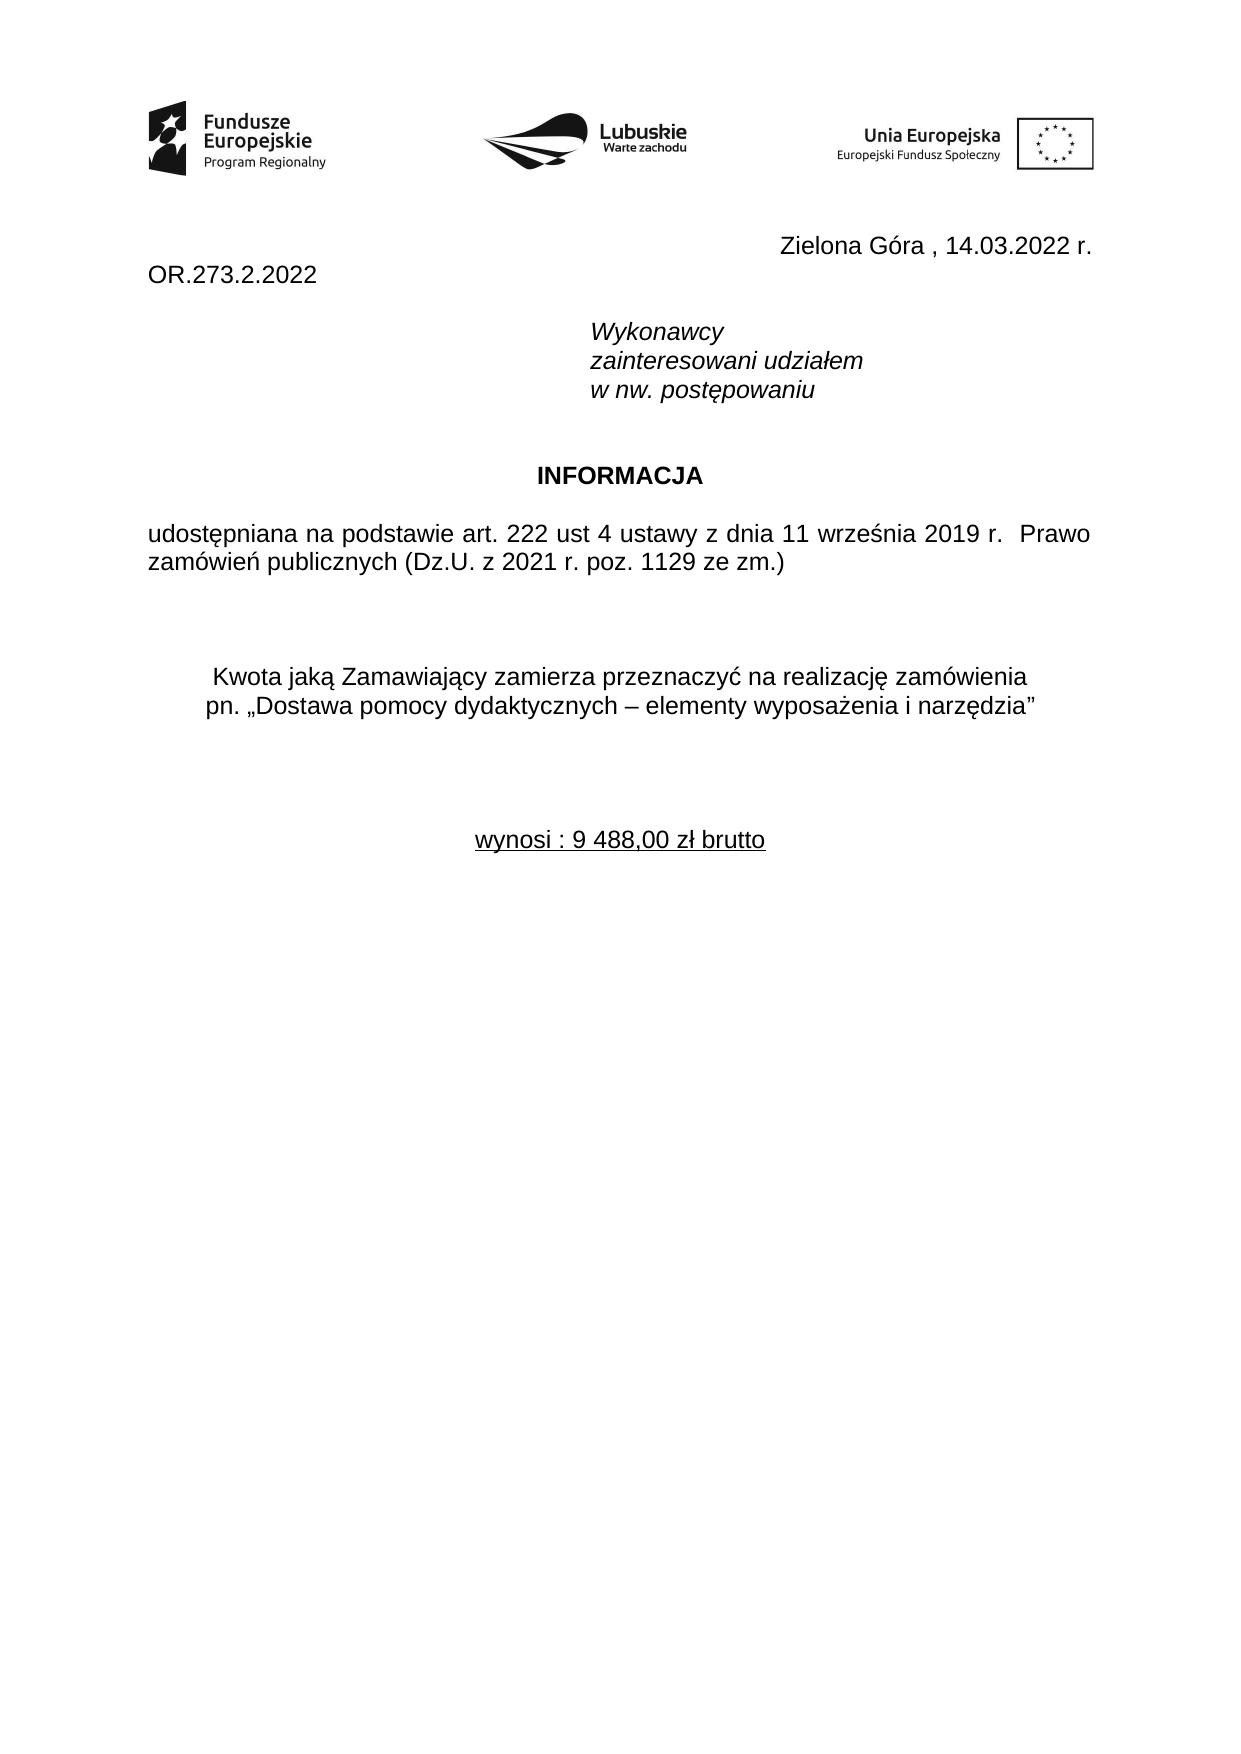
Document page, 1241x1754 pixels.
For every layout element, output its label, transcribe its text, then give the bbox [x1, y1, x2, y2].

text Zielona Góra , 14.03.2022 r. [148, 231, 1092, 260]
text zainteresowani udziałem w nw. postępowaniu [590, 346, 1092, 404]
text Kwota jaką Zamawiający zamierza przeznaczyć na realizację zamówienia [148, 662, 1092, 691]
picture [148, 101, 1094, 176]
text OR.273.2.2022 [148, 260, 1092, 289]
text udostępniana na podstawie art. 222 ust 4 ustawy z dnia 11 września 2019 r. Prawo zamówień publicznych (Dz.U. z 2021 r. poz. 1129 ze zm.) [148, 519, 1092, 576]
text pn. „Dostawa pomocy dydaktycznych – elementy wyposażenia i narzędzia” [148, 691, 1092, 720]
text Wykonawcy [516, 317, 1092, 346]
text INFORMACJA [148, 461, 1092, 490]
text wynosi : 9 488,00 zł brutto [148, 825, 1092, 854]
